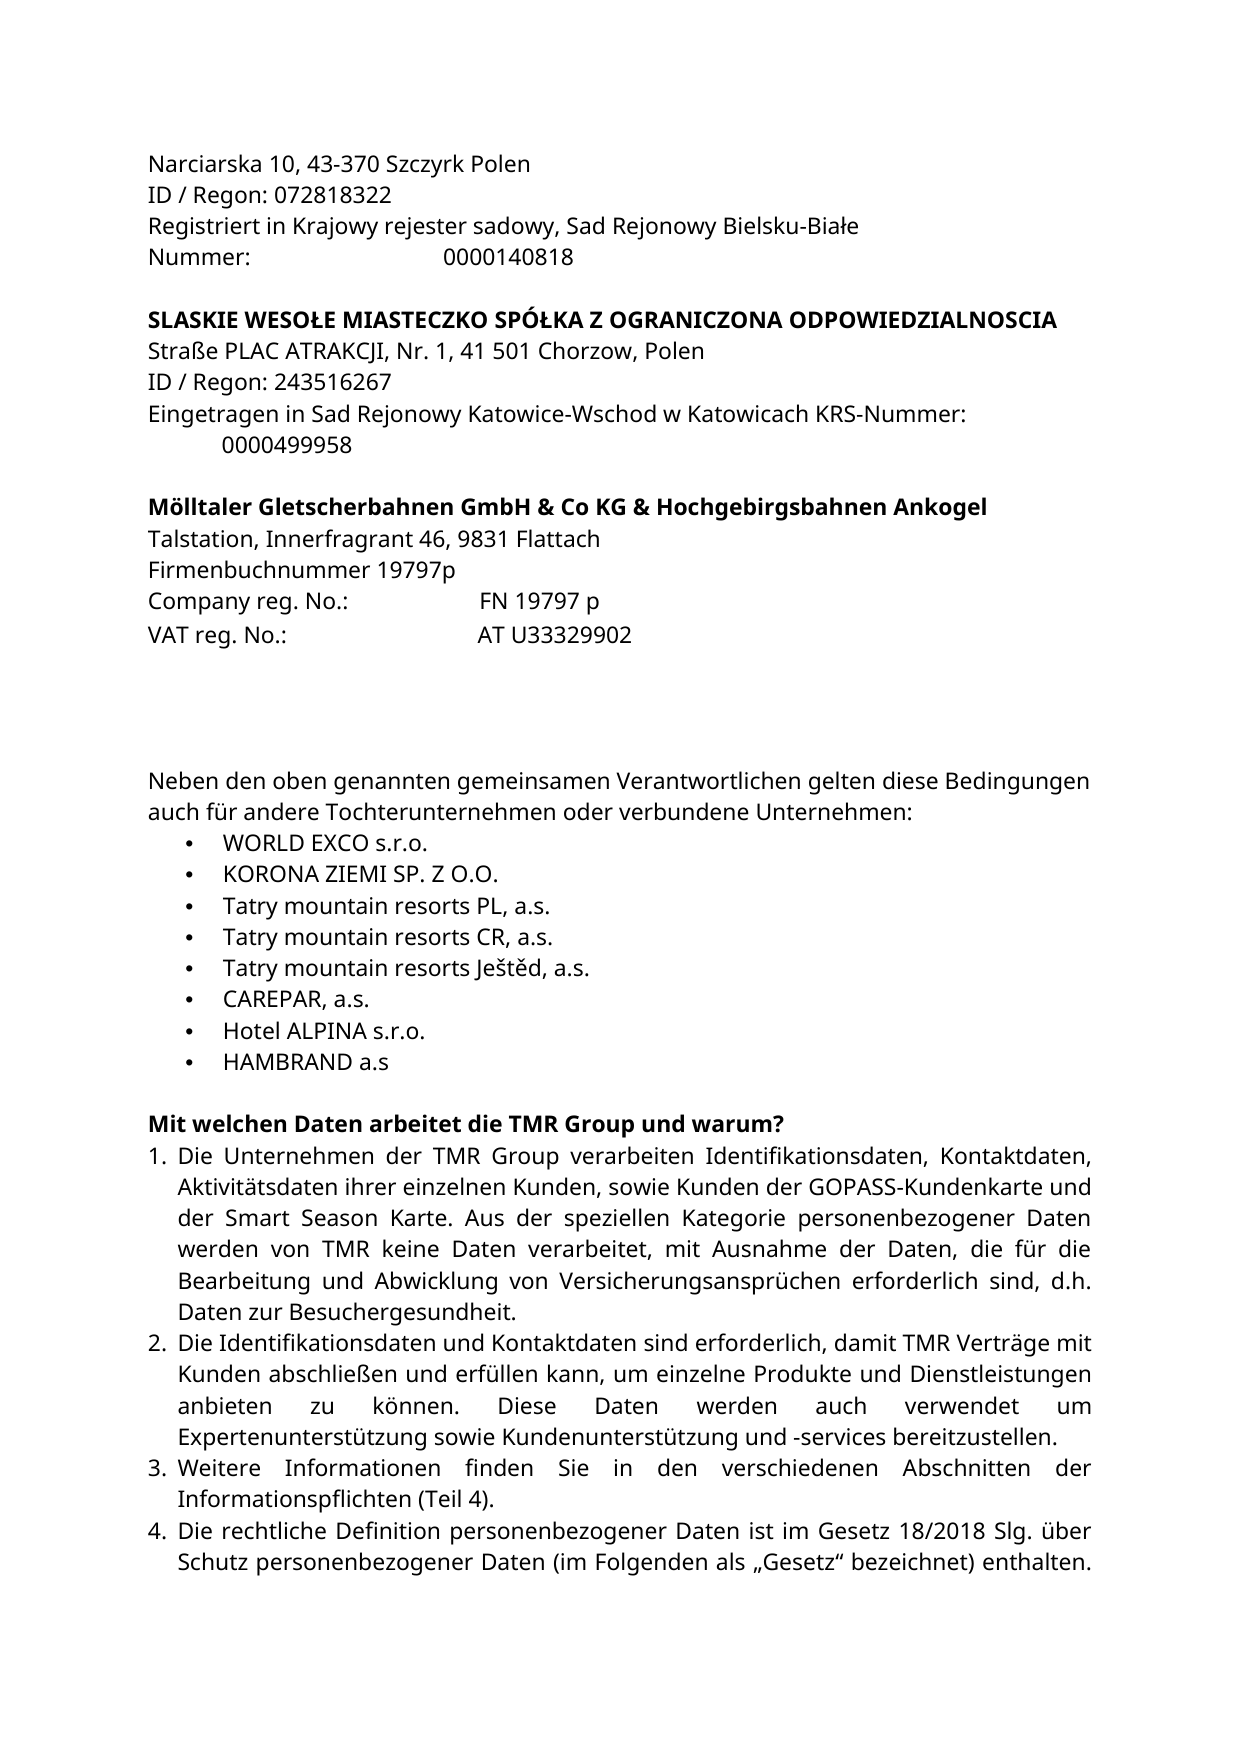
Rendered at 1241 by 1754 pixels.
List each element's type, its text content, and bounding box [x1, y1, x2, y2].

list Tatry mountain resorts CR, a.s. [185, 921, 1093, 952]
text Company reg. No.: FN 19797 p [148, 585, 1093, 616]
text Eingetragen in Sad Rejonowy Katowice-Wschod w Katowicach KRS-Nummer: 0000499958 [148, 398, 1093, 460]
list Tatry mountain resorts Ještěd, a.s. [185, 952, 1093, 983]
list CAREPAR, a.s. [185, 983, 1093, 1015]
subtitle Straße PLAC ATRAKCJI, Nr. 1, 41 501 Chorzow, Polen [148, 335, 1093, 366]
subtitle Narciarska 10, 43-370 Szczyrk Polen [148, 148, 1093, 179]
list WORLD EXCO s.r.o. [185, 827, 1093, 858]
subtitle Mölltaler Gletscherbahnen GmbH & Co KG & Hochgebirgsbahnen Ankogel [148, 491, 1093, 523]
text ID / Regon: 072818322 [148, 179, 1093, 210]
text Registriert in Krajowy rejester sadowy, Sad Rejonowy Bielsku-Białe [148, 210, 1093, 241]
list HAMBRAND a.s [185, 1046, 1093, 1077]
text VAT reg. No.: AT U33329902 [148, 619, 1093, 650]
subtitle SLASKIE WESOŁE MIASTECZKO SPÓŁKA Z OGRANICZONA ODPOWIEDZIALNOSCIA [148, 304, 1093, 335]
text Mit welchen Daten arbeitet die TMR Group und warum? [148, 1108, 1093, 1140]
list Die Identifikationsdaten und Kontaktdaten sind erforderlich, damit TMR Verträge mit Kunden abschließen und erfüllen kann, um einzelne Produkte und Dienstleistungen anbieten zu können. Diese Daten werden auch verwendet um Expertenunterstützung sowie Kundenunterstützung und -services bereitzustellen. [148, 1327, 1093, 1452]
text ID / Regon: 243516267 [148, 366, 1093, 398]
list Hotel ALPINA s.r.o. [185, 1015, 1093, 1046]
text Neben den oben genannten gemeinsamen Verantwortlichen gelten diese Bedingungen auch für andere Tochterunternehmen oder verbundene Unternehmen: [148, 765, 1093, 827]
subtitle Firmenbuchnummer 19797p [148, 554, 1093, 585]
list KORONA ZIEMI SP. Z O.O. [185, 858, 1093, 890]
list Tatry mountain resorts PL, a.s. [185, 890, 1093, 921]
subtitle Talstation, Innerfragrant 46, 9831 Flattach [148, 523, 1093, 554]
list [148, 1515, 1093, 1577]
list Die Unternehmen der TMR Group verarbeiten Identifikationsdaten, Kontaktdaten, Aktivitätsdaten ihrer einzelnen Kunden, sowie Kunden der GOPASS-Kundenkarte und der Smart Season Karte. Aus der speziellen Kategorie personenbezogener Daten werden von TMR keine Daten verarbeitet, mit Ausnahme der Daten, die für die Bearbeitung und Abwicklung von Versicherungsansprüchen erforderlich sind, d.h. Daten zur Besuchergesundheit. [148, 1140, 1093, 1327]
list Weitere Informationen finden Sie in den verschiedenen Abschnitten der Informationspflichten (Teil 4). [148, 1452, 1093, 1515]
text Nummer: 0000140818 [148, 241, 1093, 273]
